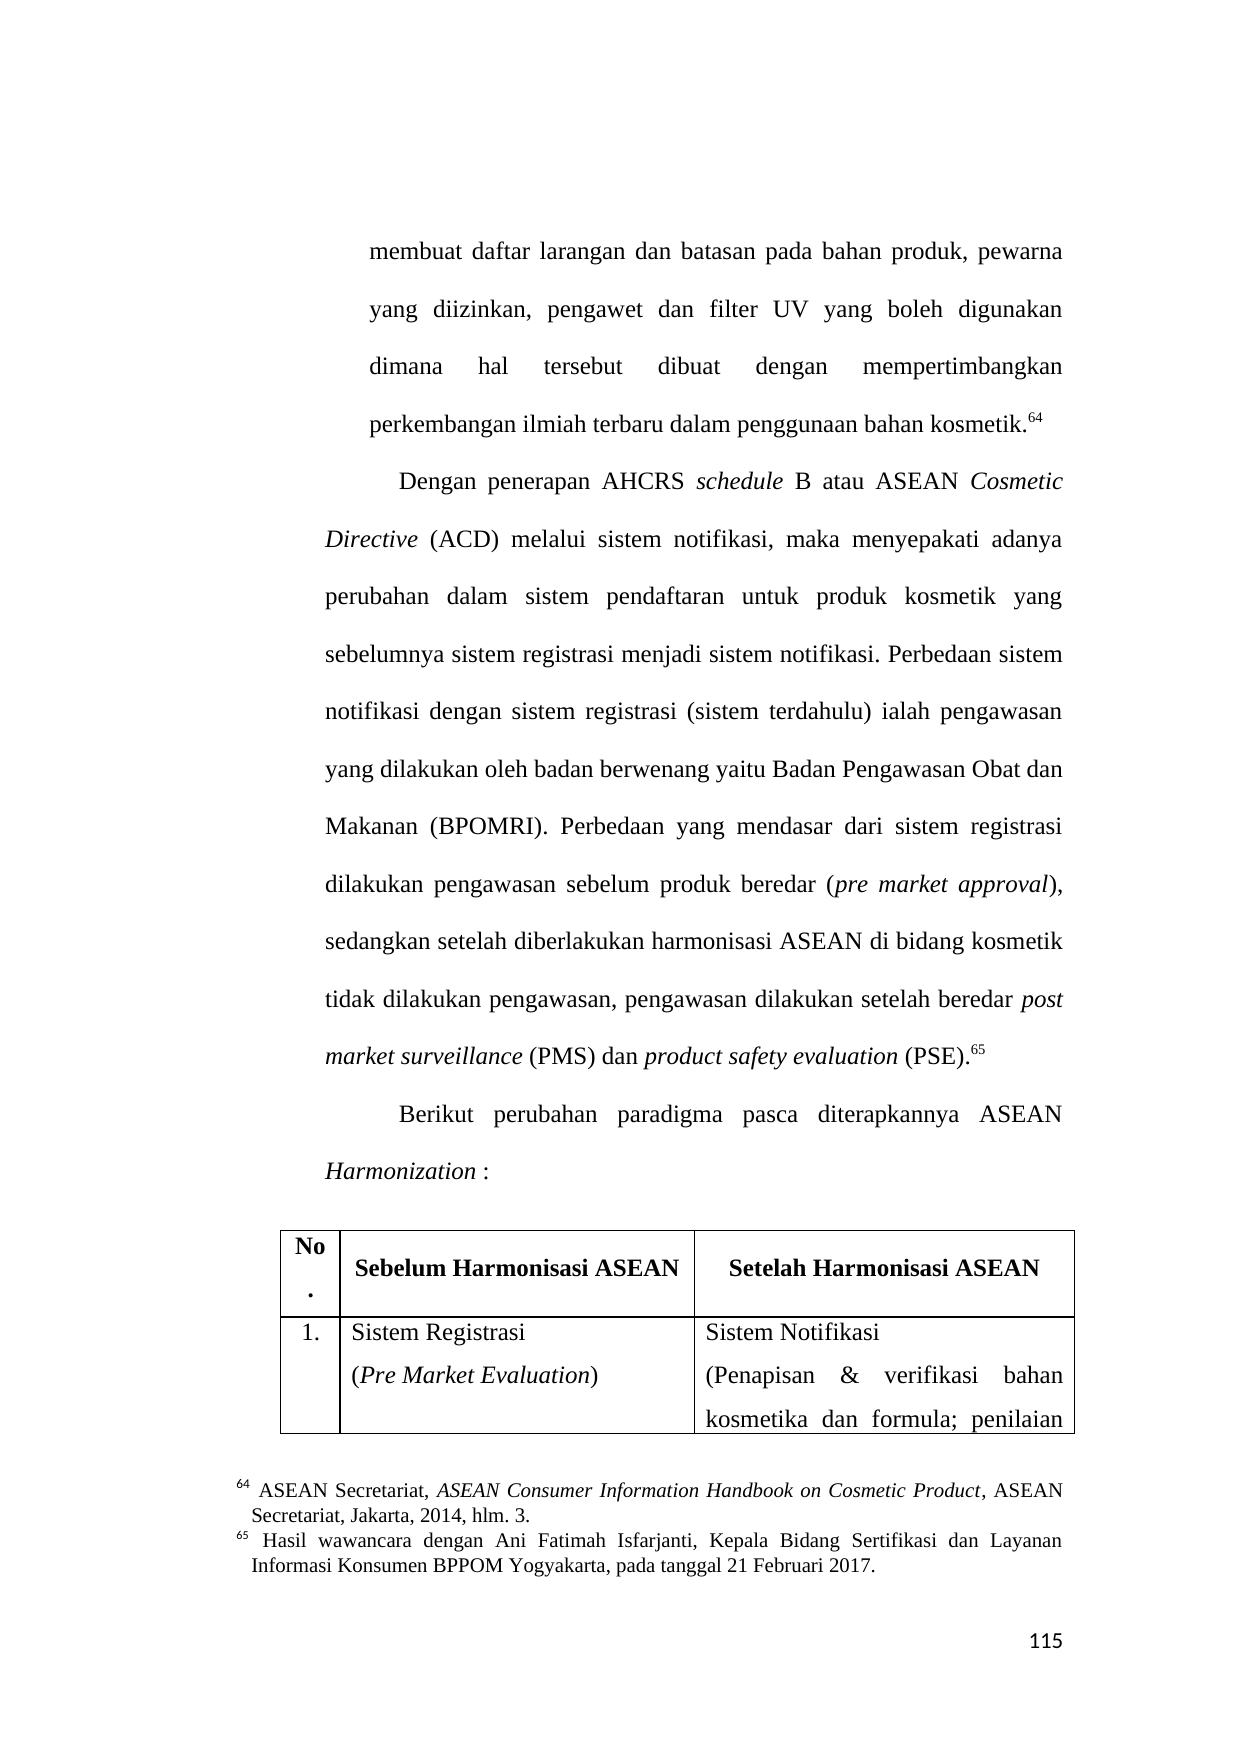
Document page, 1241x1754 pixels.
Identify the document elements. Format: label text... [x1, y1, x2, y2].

table_cell 1. [281, 1318, 339, 1432]
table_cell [341, 1318, 694, 1432]
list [369, 236, 1063, 437]
table_header Setelah Harmonisasi ASEAN [695, 1231, 1074, 1316]
list Dengan penerapan AHCRS schedule B atau ASEAN Cosmetic Directive (ACD) melalui sistem notifikasi, maka menyepakati adanya perubahan dalam sistem pendaftaran untuk produk kosmetik yang sebelumnya sistem registrasi menjadi sistem notifikasi. Perbedaan sistem notifikasi dengan sistem registrasi (sistem terdahulu) ialah pengawasan yang dilakukan oleh badan berwenang yaitu Badan Pengawasan Obat dan Makanan (BPOMRI). Perbedaan yang mendasar dari sistem registrasi dilakukan pengawasan sebelum produk beredar (pre market approval), sedangkan setelah diberlakukan harmonisasi ASEAN di bidang kosmetik tidak dilakukan pengawasan, pengawasan dilakukan setelah beredar post market surveillance (PMS) dan product safety evaluation (PSE). [325, 466, 1063, 1070]
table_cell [695, 1318, 1074, 1432]
table_header Sebelum Harmonisasi ASEAN [341, 1231, 694, 1316]
table_header No. [281, 1231, 339, 1316]
list Berikut perubahan paradigma pasca diterapkannya ASEAN Harmonization : [325, 1099, 1063, 1185]
